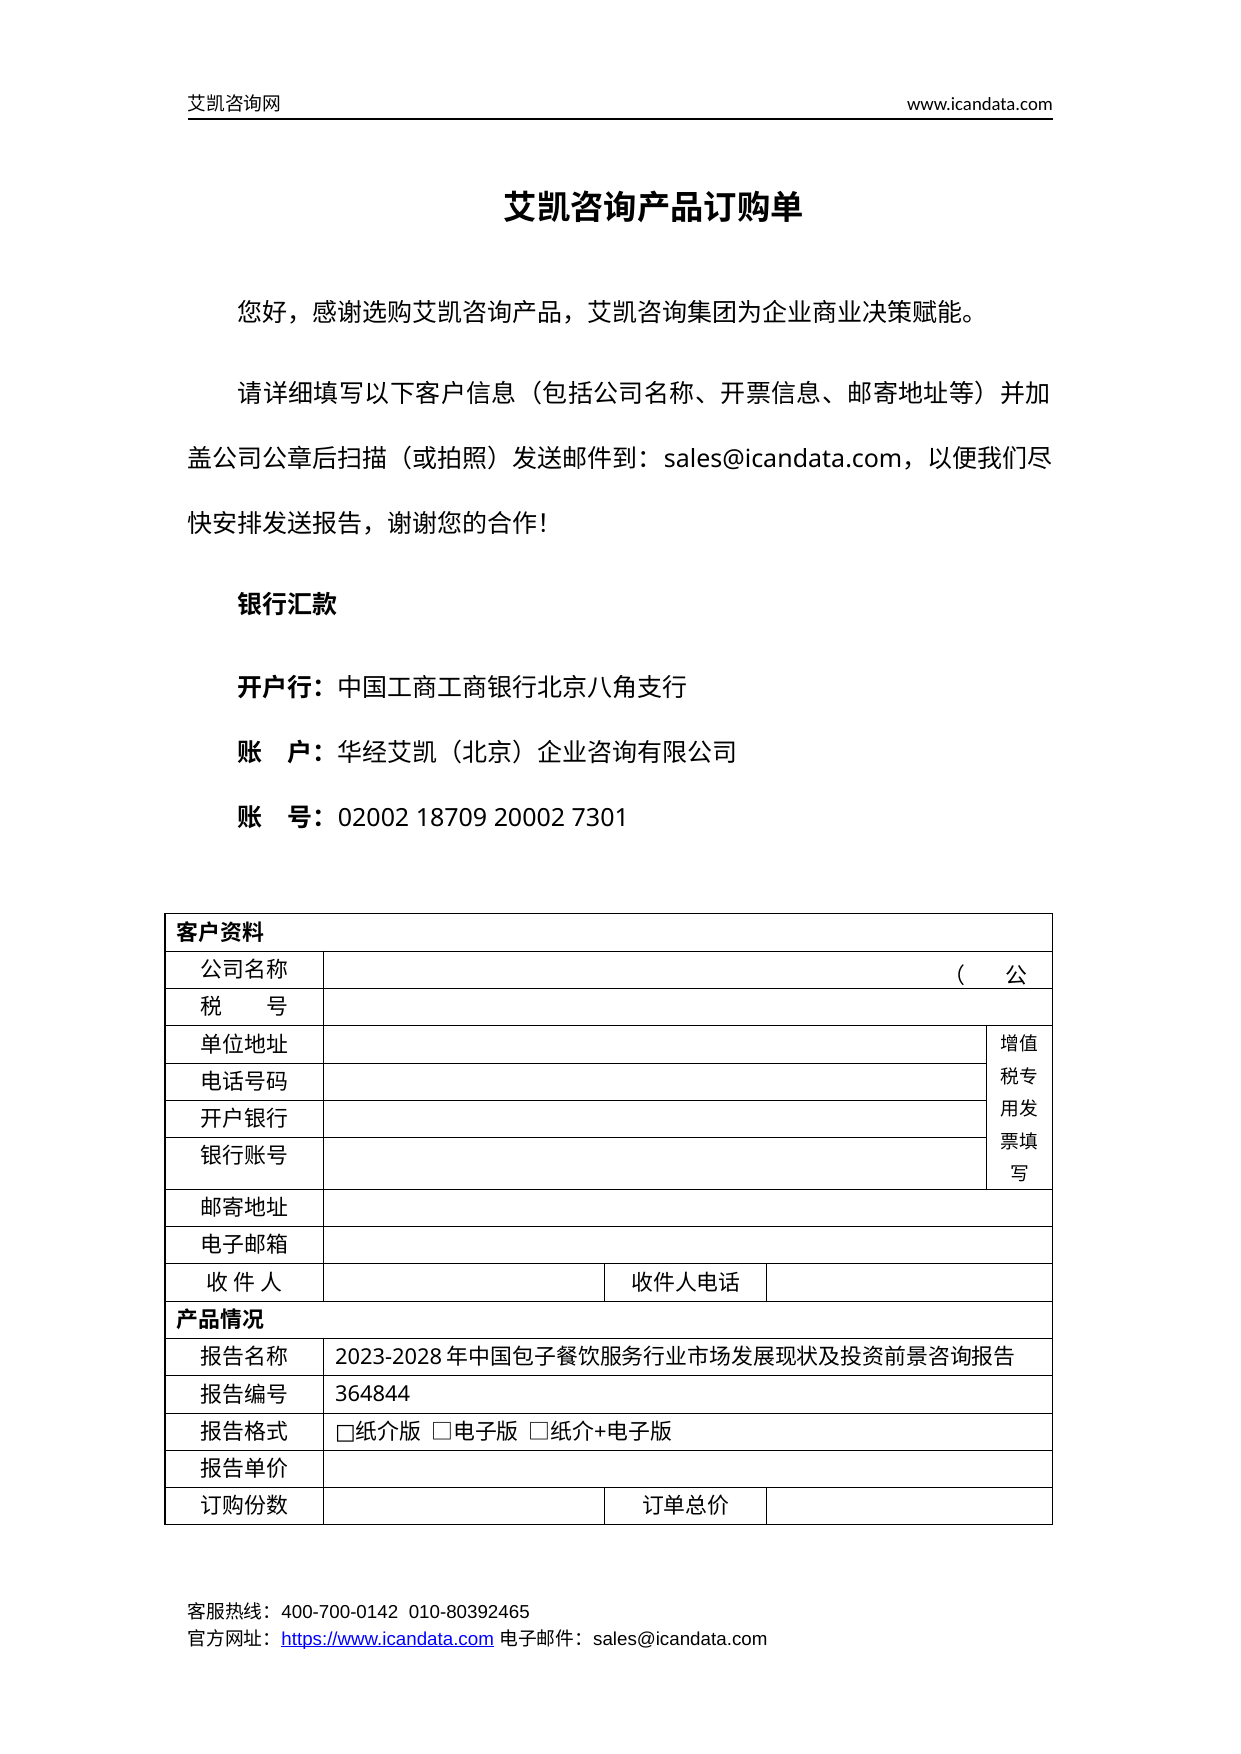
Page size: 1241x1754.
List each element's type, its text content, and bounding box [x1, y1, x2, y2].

table_cell 开户银行 [166, 1101, 323, 1137]
table_cell 增值税专用发票填写 [987, 1026, 1052, 1189]
table_cell [324, 1026, 986, 1062]
table_cell [324, 1264, 604, 1301]
table_cell [767, 1264, 1052, 1301]
table_cell [324, 989, 1052, 1025]
table_cell 产品情况 [166, 1302, 1052, 1338]
text 您好，感谢选购艾凯咨询产品，艾凯咨询集团为企业商业决策赋能。 [187, 278, 1053, 343]
table_cell [324, 1488, 604, 1524]
table_cell [324, 952, 1052, 988]
table_cell [324, 1190, 1052, 1226]
table_cell 订购份数 [166, 1488, 323, 1524]
table_cell 订单总价 [605, 1488, 766, 1524]
table_cell [324, 1101, 986, 1137]
table_cell 银行账号 [166, 1138, 323, 1189]
table_cell 报告单价 [166, 1451, 323, 1487]
table_cell 报告编号 [166, 1376, 323, 1412]
table_cell 报告格式 [166, 1414, 323, 1450]
table_cell [767, 1488, 1052, 1524]
table_cell [324, 1227, 1052, 1263]
text 账 号：02002 18709 20002 7301 [187, 783, 1053, 848]
text 账 户：华经艾凯（北京）企业咨询有限公司 [187, 718, 1053, 783]
text 请详细填写以下客户信息（包括公司名称、开票信息、邮寄地址等）并加盖公司公章后扫描（或拍照）发送邮件到：sales@icandata.com，以便我们尽快安排发送报告，谢谢您的合作！ [187, 359, 1053, 554]
table_cell 公司名称 [166, 952, 323, 988]
table_cell 电子邮箱 [166, 1227, 323, 1263]
table_header 客户资料 [166, 914, 1052, 951]
table_cell [324, 1064, 986, 1100]
table_cell □纸介版 □电子版 □纸介+电子版 [324, 1414, 1052, 1450]
table_cell 邮寄地址 [166, 1190, 323, 1226]
table_cell 收 件 人 [166, 1264, 323, 1301]
table_cell [324, 1451, 1052, 1487]
text 开户行：中国工商工商银行北京八角支行 [187, 653, 1053, 718]
text 银行汇款 [187, 570, 1053, 635]
table_cell 报告名称 [166, 1339, 323, 1375]
table_cell 电话号码 [166, 1064, 323, 1100]
table_cell 税 号 [166, 989, 323, 1025]
text 艾凯咨询产品订购单 [187, 172, 1053, 237]
table_cell 单位地址 [166, 1026, 323, 1062]
table_cell 2023-2028年中国包子餐饮服务行业市场发展现状及投资前景咨询报告 [324, 1339, 1052, 1375]
table_cell 收件人电话 [605, 1264, 766, 1301]
table_cell [324, 1138, 986, 1189]
table_cell 364844 [324, 1376, 1052, 1412]
